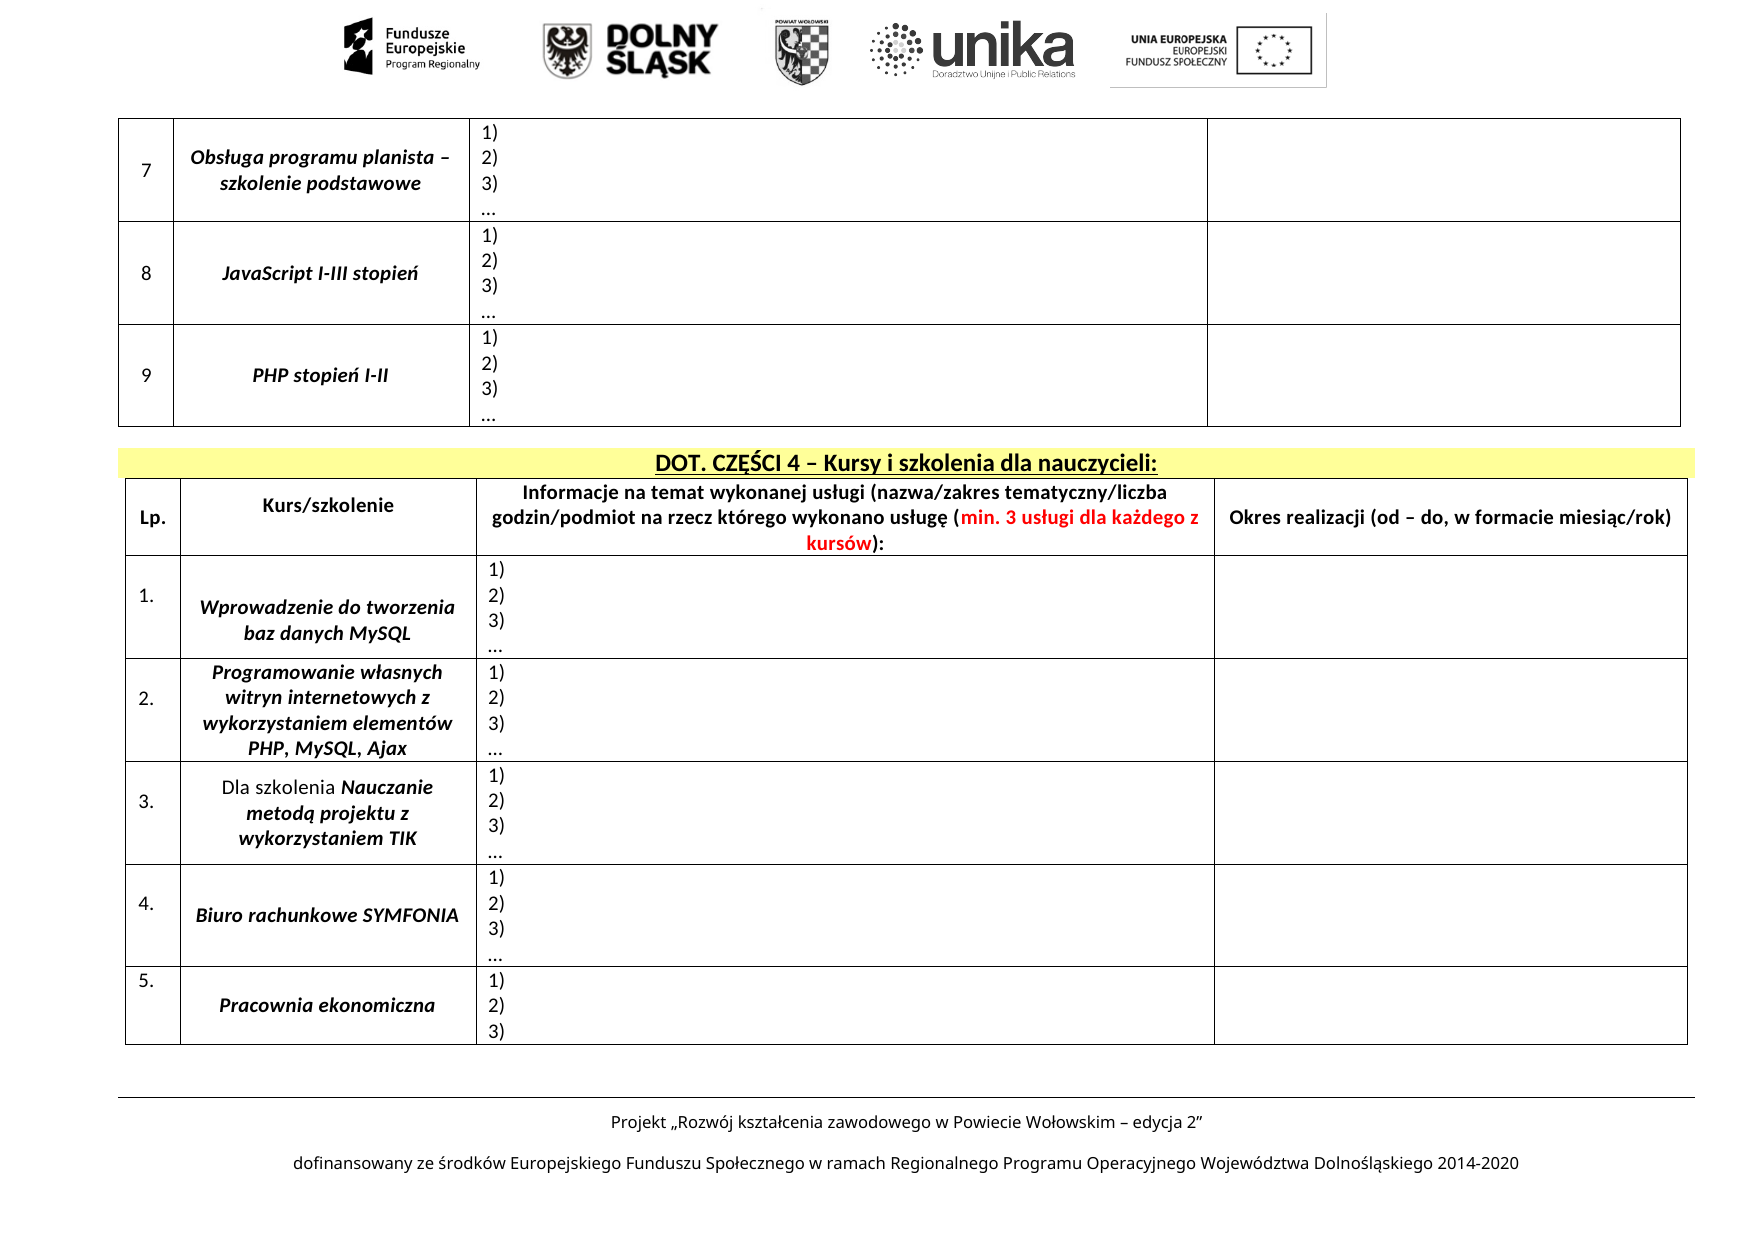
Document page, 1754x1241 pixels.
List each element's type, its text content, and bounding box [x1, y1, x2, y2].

table_cell PHP stopień I-II [174, 325, 469, 426]
table_cell [126, 865, 180, 966]
table_cell [1215, 556, 1687, 658]
table_cell [1208, 325, 1680, 426]
table_cell [1215, 865, 1687, 966]
table_cell Biuro rachunkowe SYMFONIA [181, 865, 476, 966]
picture [535, 16, 724, 83]
table_header Informacje na temat wykonanej usługi (nazwa/zakres tematyczny/liczba godzin/podmiot na rzecz którego wykonano usługę (min. 3 usługi dla każdego z kursów): [477, 479, 1214, 555]
table_cell Wprowadzenie do tworzenia baz danych MySQL [181, 556, 476, 658]
picture [287, 0, 504, 118]
table_cell [126, 967, 180, 1043]
picture [1110, 13, 1327, 88]
table_cell [126, 556, 180, 658]
table_cell 1) 2) 3) … [470, 325, 1207, 426]
table_cell [126, 762, 180, 863]
table_cell [126, 659, 180, 761]
table_cell [1208, 119, 1680, 221]
table_cell 1) 2) 3) … [470, 222, 1207, 323]
table_cell 1) 2) 3) … [477, 762, 1214, 863]
table_cell 1) 2) 3) … [470, 119, 1207, 221]
table_cell [1215, 967, 1687, 1043]
table_header Kurs/szkolenie [181, 479, 476, 555]
table_cell JavaScript I-III stopień [174, 222, 469, 323]
table_cell [1215, 659, 1687, 761]
table_header Okres realizacji (od – do, w formacie miesiąc/rok) [1215, 479, 1687, 555]
table_cell Programowanie własnych witryn internetowych z wykorzystaniem elementów PHP, MySQL, Ajax [181, 659, 476, 761]
table_cell 1) 2) 3) … [477, 556, 1214, 658]
table_cell [1215, 762, 1687, 863]
table_cell Obsługa programu planista – szkolenie podstawowe [174, 119, 469, 221]
table_header Lp. [126, 479, 180, 555]
table_cell 1) 2) 3) … [477, 967, 1214, 1043]
text DOT. CZĘŚCI 4 – Kursy i szkolenia dla nauczycieli: [118, 448, 1695, 478]
table_cell Pracownia ekonomiczna [181, 967, 476, 1043]
table_cell 7 [119, 119, 173, 221]
table_cell 8 [119, 222, 173, 323]
table_cell 1) 2) 3) … [477, 865, 1214, 966]
table_cell Dla szkolenia Nauczanie metodą projektu z wykorzystaniem TIK [181, 762, 476, 863]
table_cell [1208, 222, 1680, 323]
table_cell 9 [119, 325, 173, 426]
table_cell 1) 2) 3) … [477, 659, 1214, 761]
